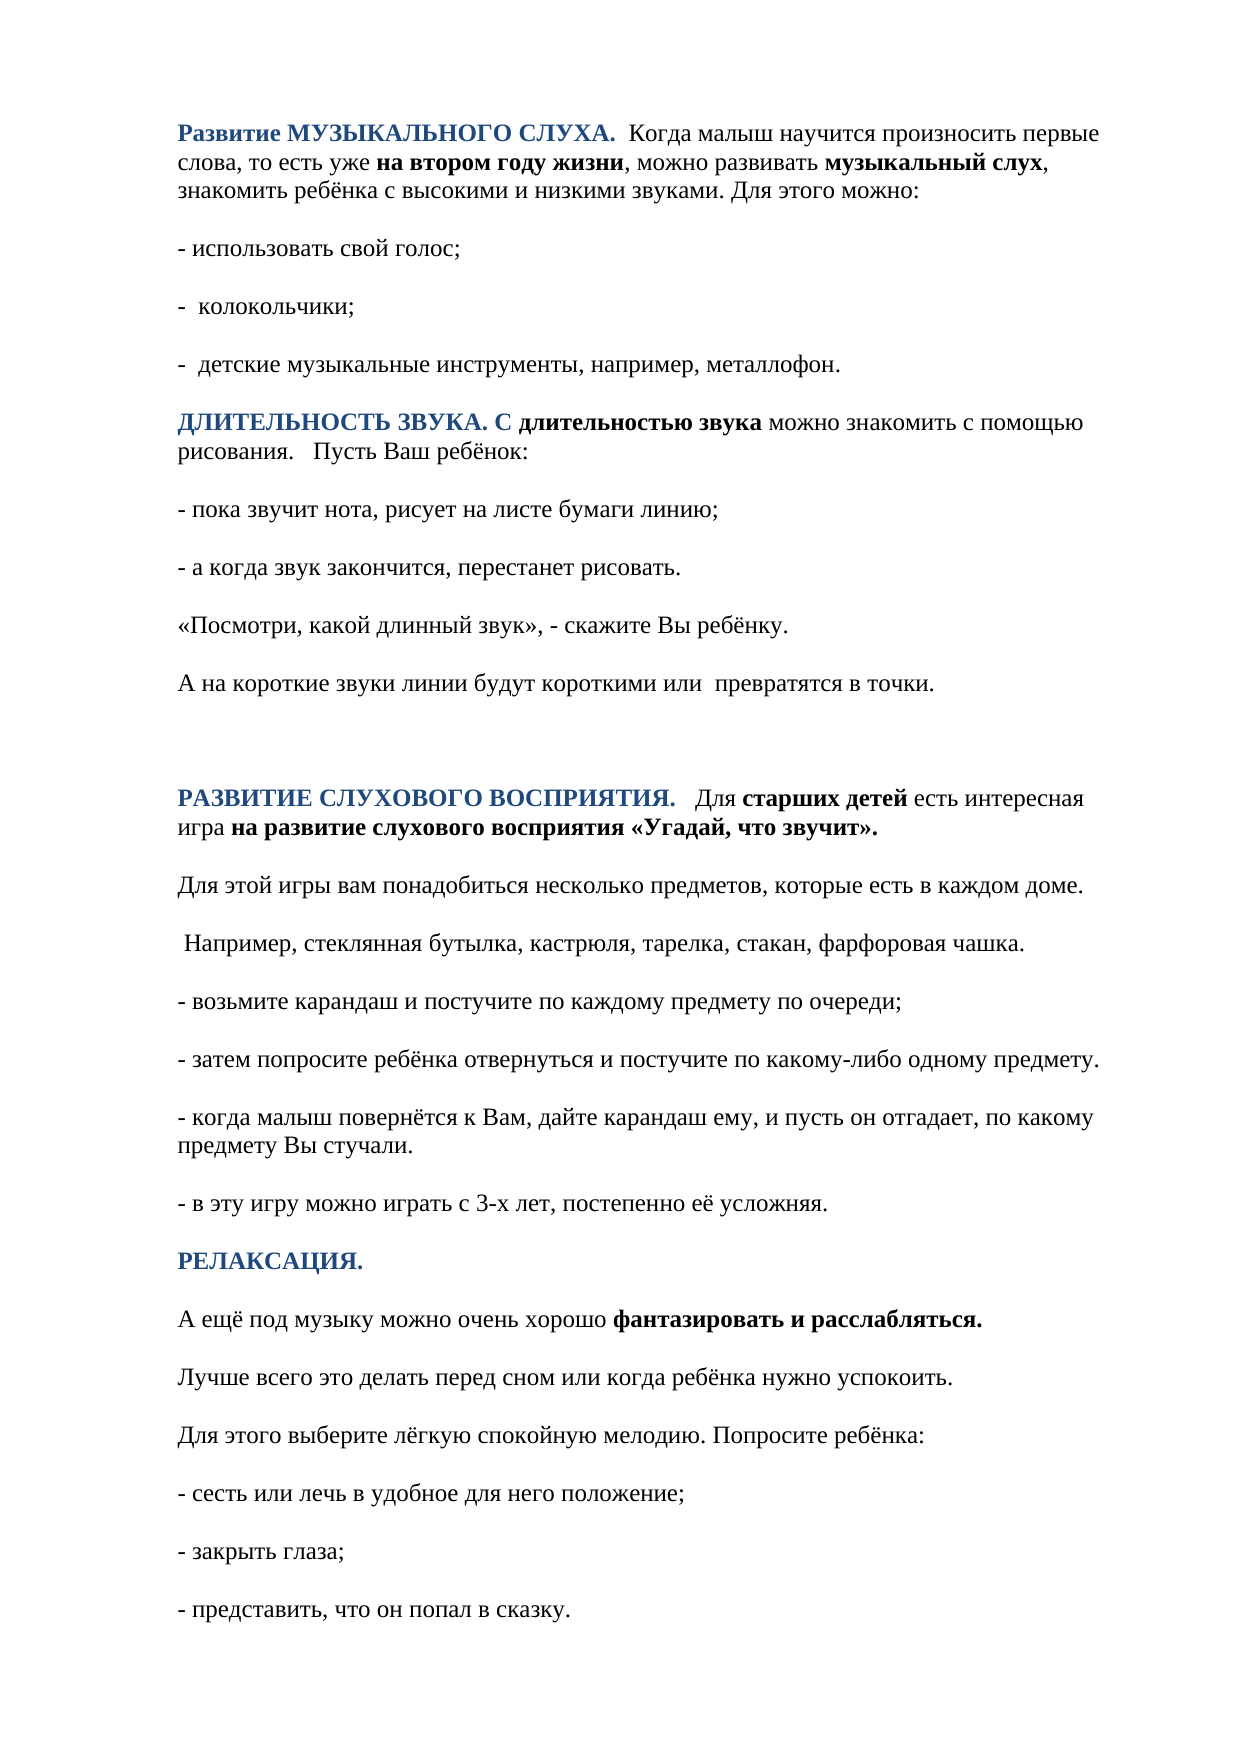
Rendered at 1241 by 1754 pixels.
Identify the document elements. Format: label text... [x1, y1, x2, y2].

text - когда малыш повернётся к Вам, дайте карандаш ему, и пусть он отгадает, по какому предмету Вы стучали. [177, 1102, 1152, 1159]
text Развитие МУЗЫКАЛЬНОГО СЛУХА. Когда малыш научится произносить первые слова, то есть уже на втором году жизни, можно развивать музыкальный слух, знакомить ребёнка с высокими и низкими звуками. Для этого можно: [177, 118, 1152, 204]
text Для этого выберите лёгкую спокойную мелодию. Попросите ребёнка: [177, 1420, 1152, 1449]
text Например, стеклянная бутылка, кастрюля, тарелка, стакан, фарфоровая чашка. [177, 928, 1152, 957]
text - возьмите карандаш и постучите по каждому предмету по очереди; [177, 986, 1152, 1015]
text - пока звучит нота, рисует на листе бумаги линию; [177, 494, 1152, 523]
text - колокольчики; [177, 291, 1152, 320]
text РЕЛАКСАЦИЯ. [177, 1246, 1152, 1275]
text - представить, что он попал в сказку. [177, 1594, 1152, 1623]
text А ещё под музыку можно очень хорошо фантазировать и расслабляться. [177, 1304, 1152, 1333]
text - детские музыкальные инструменты, например, металлофон. [177, 349, 1152, 378]
text А на короткие звуки линии будут короткими или превратятся в точки. [177, 668, 1152, 696]
text - а когда звук закончится, перестанет рисовать. [177, 552, 1152, 581]
text - сесть или лечь в удобное для него положение; [177, 1478, 1152, 1507]
text - использовать свой голос; [177, 233, 1152, 262]
text - в эту игру можно играть с 3-х лет, постепенно её усложняя. [177, 1188, 1152, 1217]
text Для этой игры вам понадобиться несколько предметов, которые есть в каждом доме. [177, 870, 1152, 899]
text - закрыть глаза; [177, 1536, 1152, 1565]
text - затем попросите ребёнка отвернуться и постучите по какому-либо одному предмету. [177, 1044, 1152, 1073]
text ДЛИТЕЛЬНОСТЬ ЗВУКА. С длительностью звука можно знакомить с помощью рисования. Пусть Ваш ребёнок: [177, 407, 1152, 465]
text «Посмотри, какой длинный звук», - скажите Вы ребёнку. [177, 610, 1152, 638]
text РАЗВИТИЕ СЛУХОВОГО ВОСПРИЯТИЯ. Для старших детей есть интересная игра на развитие слухового восприятия «Угадай, что звучит». [177, 783, 1152, 841]
text Лучше всего это делать перед сном или когда ребёнка нужно успокоить. [177, 1362, 1152, 1391]
